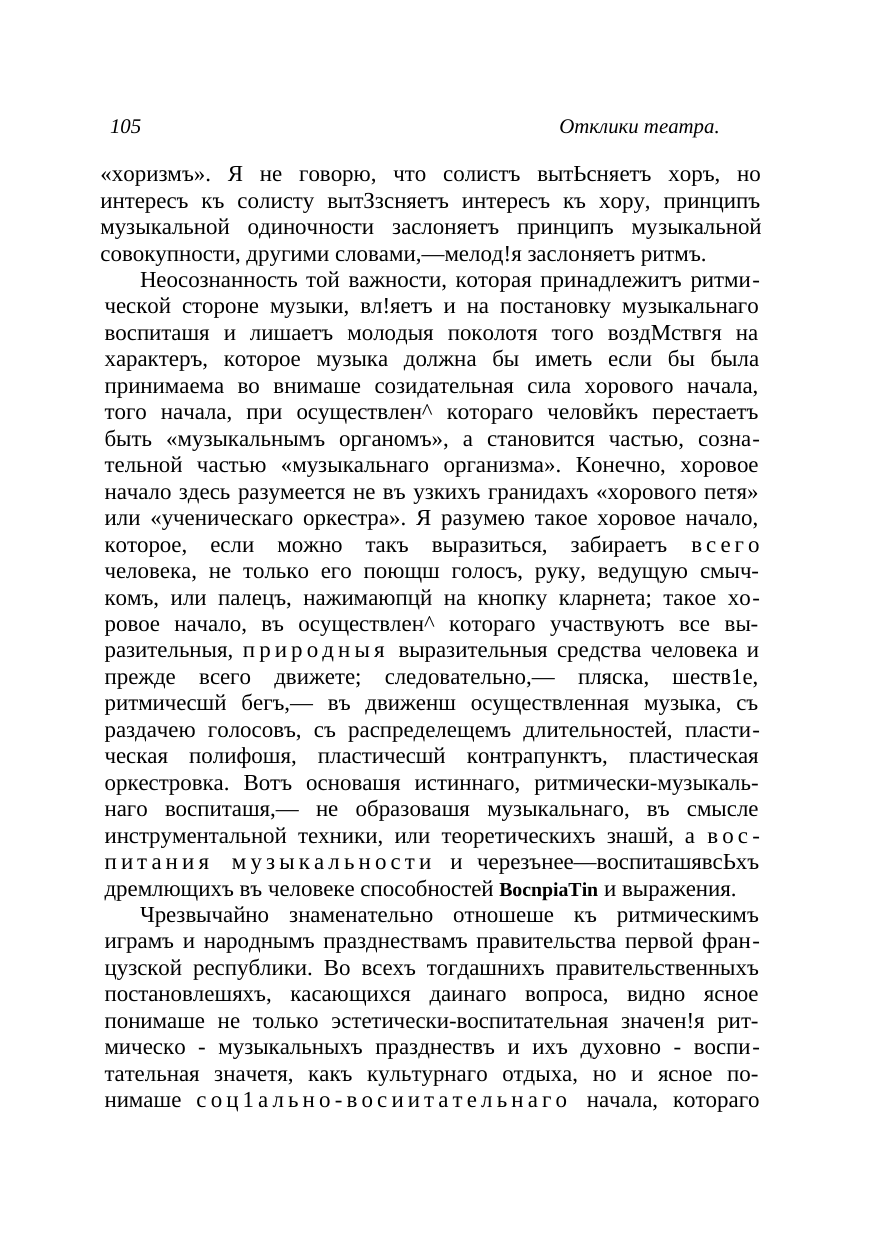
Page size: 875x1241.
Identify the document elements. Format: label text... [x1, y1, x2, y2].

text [100, 161, 762, 266]
text Неосознанность той важности, которая принадлежитъ ритмической стороне музыки, вл!яетъ и на постановку музыкальнаго воспиташя и лишаетъ молодыя поколотя того воздМствгя на характеръ, которое музыка должна бы иметь если бы была принимаема во внимаше созидательная сила хорового начала, того начала, при осуществлен^ котораго человйкъ перестаетъ быть «музыкальнымъ органомъ», а становится частью, сознательной частью «музыкальнаго организма». Конечно, хоровое начало здесь разумеется не въ узкихъ гранидахъ «хорового петя» или «ученическаго оркестра». Я разумею такое хоровое начало, которое, если можно такъ выразиться, забираетъ всего человека, не только его поющш голосъ, руку, ведущую смыч- комъ, или палецъ, нажимаюпцй на кнопку кларнета; такое хоровое начало, въ осуществлен^ котораго участвуютъ все вы- разительныя, природныя выразительныя средства человека и прежде всего движете; следовательно,— пляска, шеств1е, ритмичесшй бегъ,— въ движенш осуществленная музыка, съ раздачею голосовъ, съ распределещемъ длительностей, пластическая полифошя, пластичесшй контрапунктъ, пластическая оркестровка. Вотъ основашя истиннаго, ритмически-музыкаль- наго воспиташя,— не образовашя музыкальнаго, въ смысле инструментальной техники, или теоретическихъ знашй, а воспитания музыкальности и черезънее—воспиташявсЬхъ дремлющихъ въ человеке способностей BocnpiaTin и выражения. [104, 266, 759, 901]
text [104, 901, 759, 1113]
